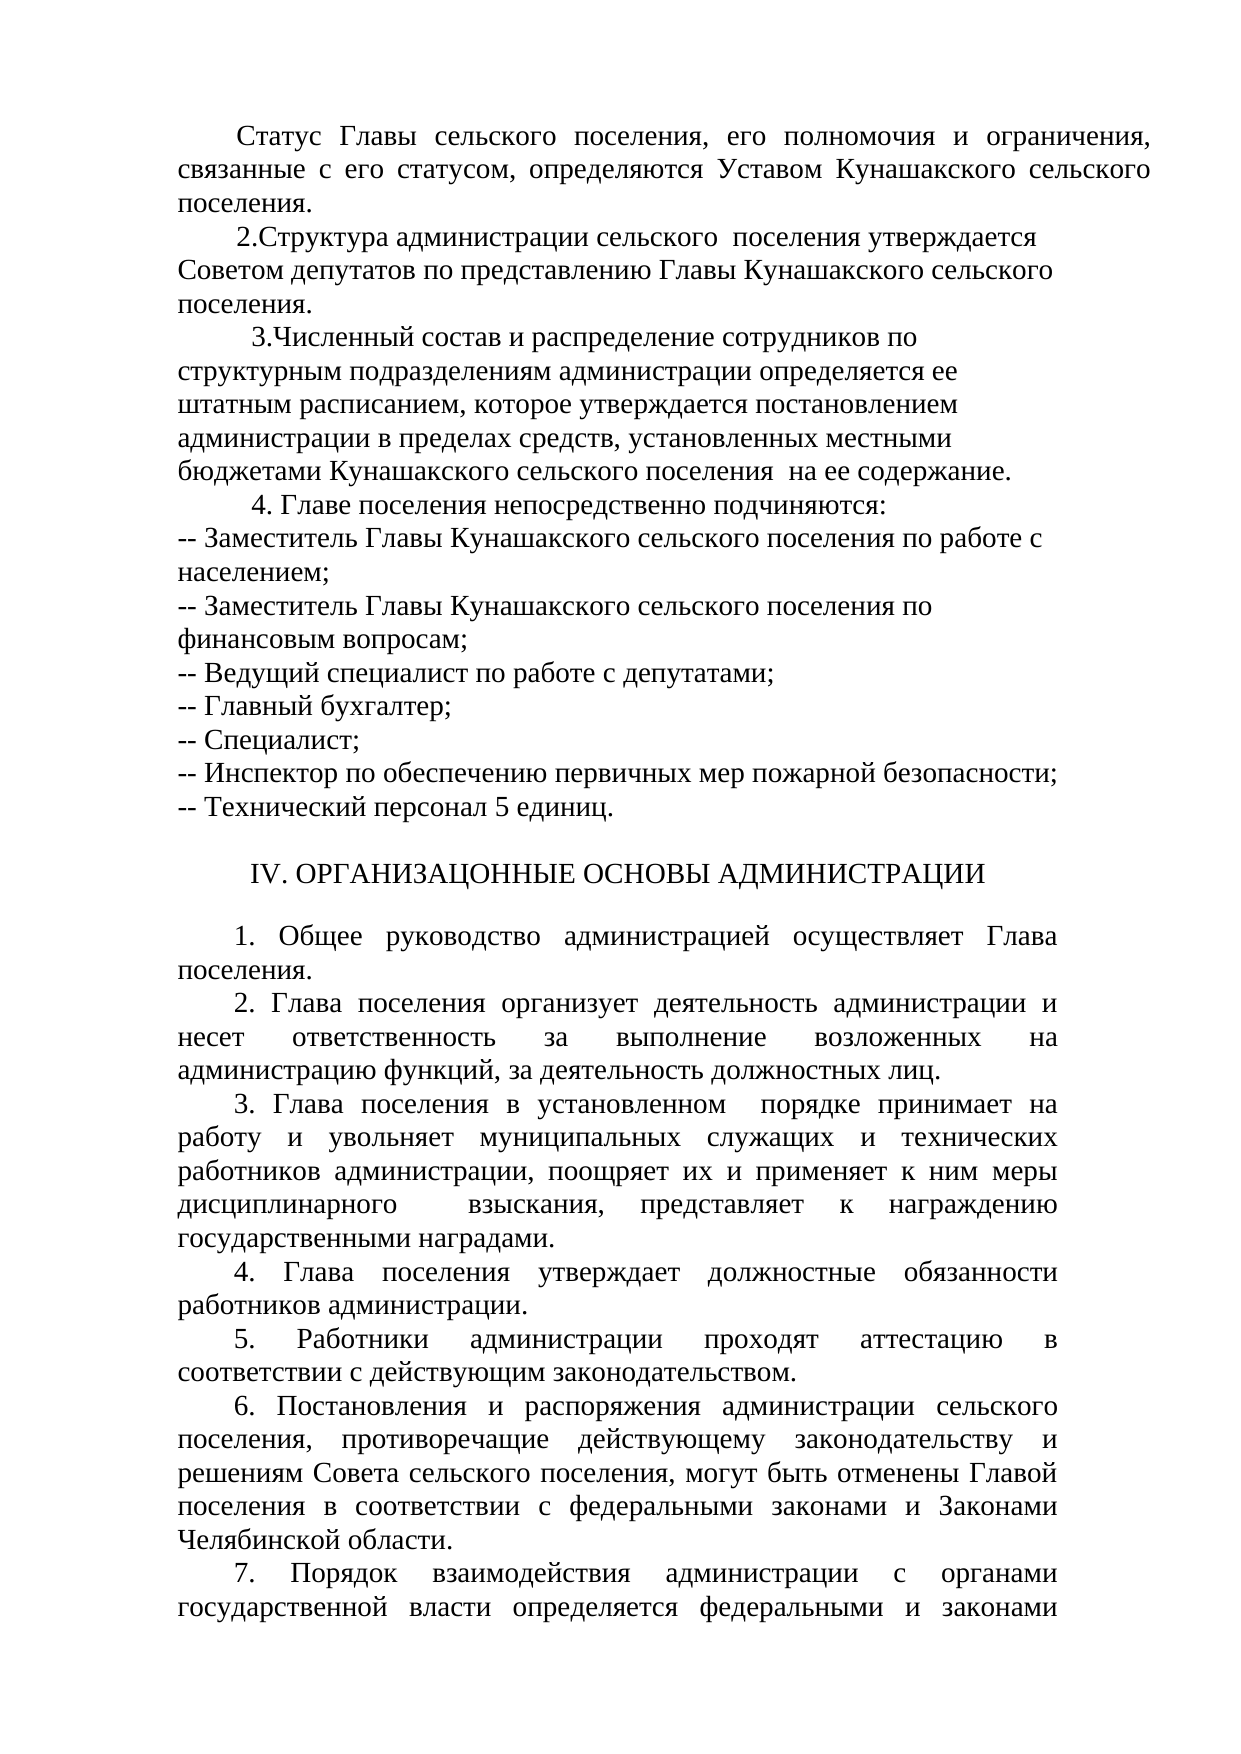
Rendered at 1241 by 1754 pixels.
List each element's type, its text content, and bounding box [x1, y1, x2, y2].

text 4. Главе поселения непосредственно подчиняются: -- Заместитель Главы Кунашакского сельского поселения по работе с населением; -- Заместитель Главы Кунашакского сельского поселения по финансовым вопросам; -- Ведущий специалист по работе с депутатами; -- Главный бухгалтер; -- Специалист; -- Инспектор по обеспечению первичных мер пожарной безопасности; -- Технический персонал 5 единиц. [177, 487, 1058, 822]
text Статус Главы сельского поселения, его полномочия и ограничения, связанные с его статусом, определяются Уставом Кунашакского сельского поселения. [177, 118, 1152, 219]
text 3.Численный состав и распределение сотрудников по структурным подразделениям администрации определяется ее штатным расписанием, которое утверждается постановлением администрации в пределах средств, установленных местными бюджетами Кунашакского сельского поселения на ее содержание. [177, 319, 1058, 487]
text 2.Структура администрации сельского поселения утверждается Советом депутатов по представлению Главы Кунашакского сельского поселения. [177, 219, 1058, 319]
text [177, 1556, 1058, 1623]
text 5. Работники администрации проходят аттестацию в соответствии с действующим законодательством. [177, 1321, 1058, 1388]
text 4. Глава поселения утверждает должностные обязанности работников администрации. [177, 1254, 1058, 1321]
text 1. Общее руководство администрацией осуществляет Глава поселения. [177, 918, 1058, 985]
text 6. Постановления и распоряжения администрации сельского поселения, противоречащие действующему законодательству и решениям Совета сельского поселения, могут быть отменены Главой поселения в соответствии с федеральными законами и Законами Челябинской области. [177, 1388, 1058, 1556]
text 3. Глава поселения в установленном порядке принимает на работу и увольняет муниципальных служащих и технических работников администрации, поощряет их и применяет к ним меры дисциплинарного взыскания, представляет к награждению государственными наградами. [177, 1086, 1058, 1254]
text IV. ОРГАНИЗАЦОННЫЕ ОСНОВЫ АДМИНИСТРАЦИИ [177, 856, 1058, 889]
text 2. Глава поселения организует деятельность администрации и несет ответственность за выполнение возложенных на администрацию функций, за деятельность должностных лиц. [177, 985, 1058, 1086]
